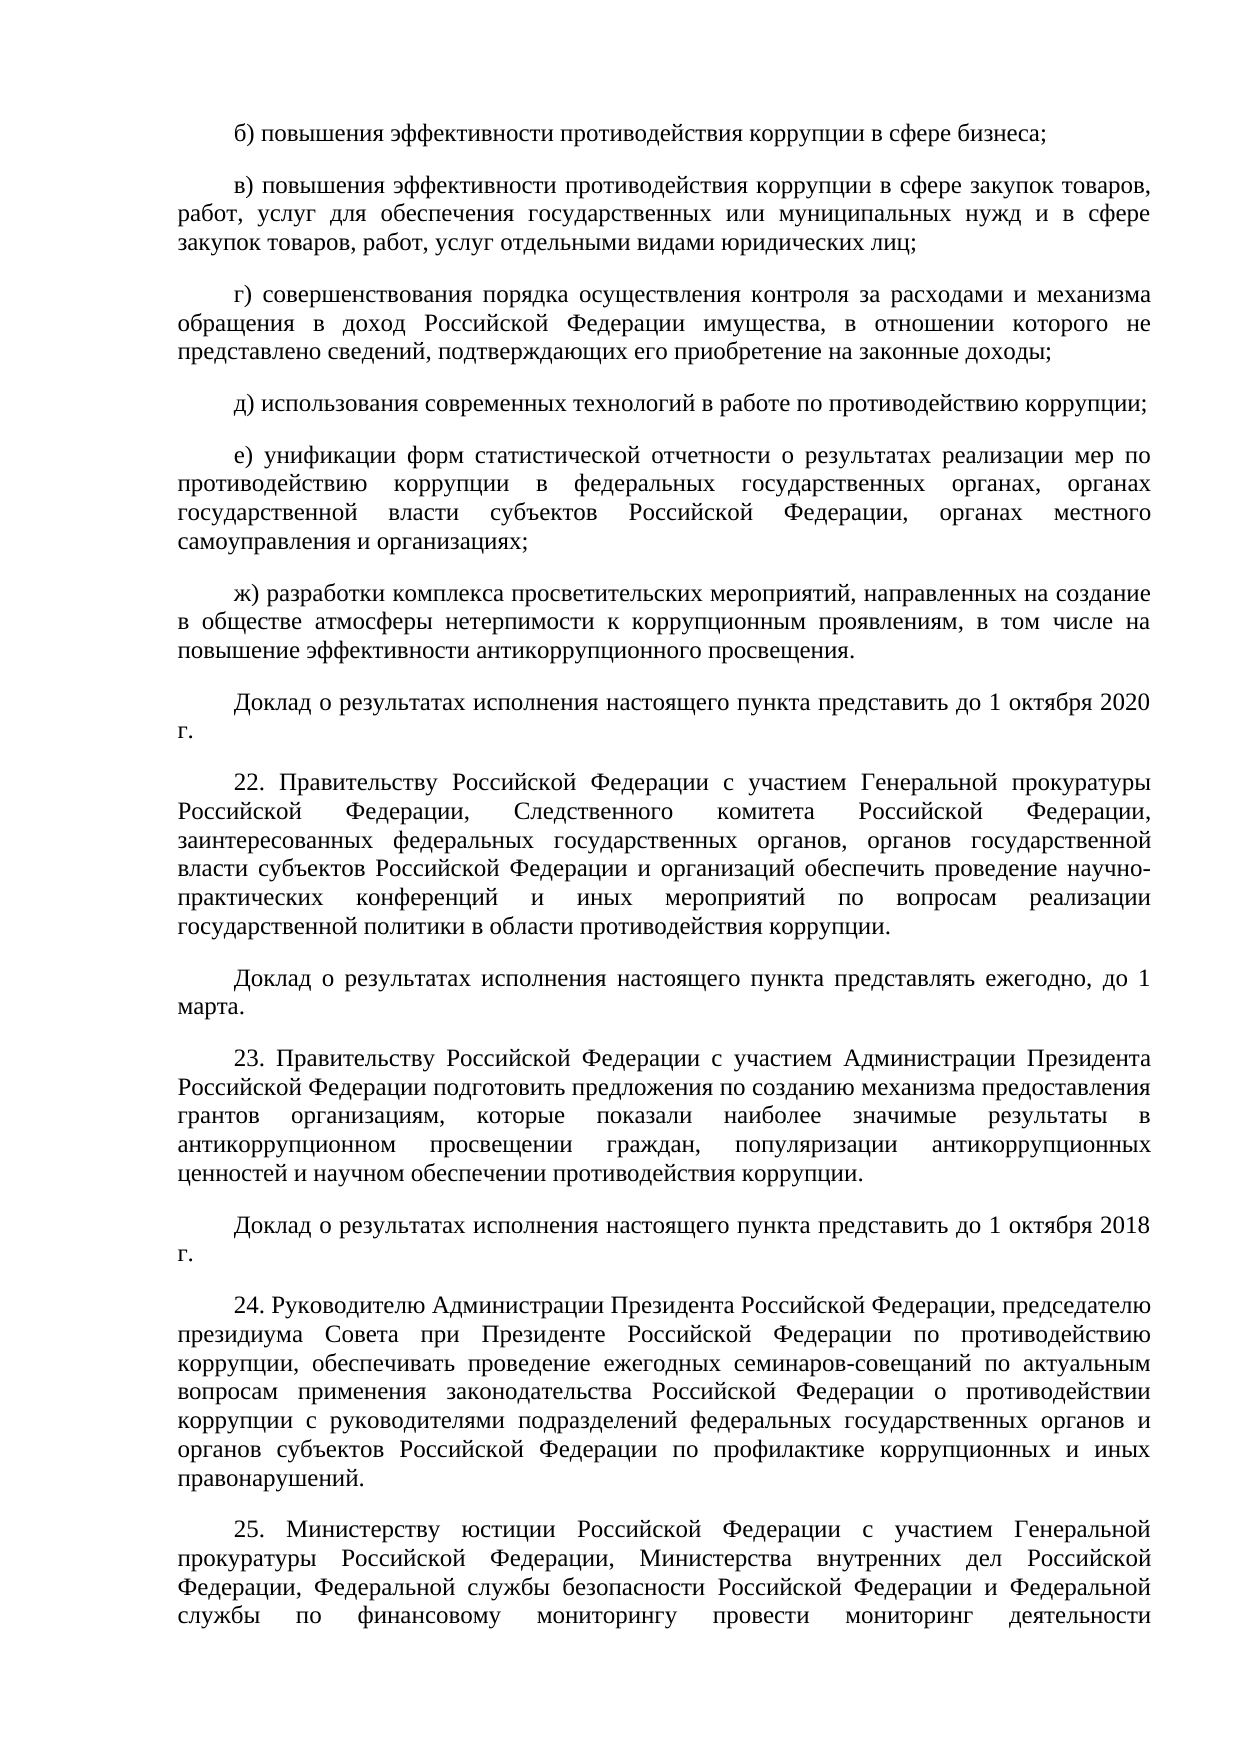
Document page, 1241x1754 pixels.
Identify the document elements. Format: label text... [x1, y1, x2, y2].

text б) повышения эффективности противодействия коррупции в сфере бизнеса; [177, 118, 1152, 147]
text 22. Правительству Российской Федерации с участием Генеральной прокуратуры Российской Федерации, Следственного комитета Российской Федерации, заинтересованных федеральных государственных органов, органов государственной власти субъектов Российской Федерации и организаций обеспечить проведение научно-практических конференций и иных мероприятий по вопросам реализации государственной политики в области противодействия коррупции. [177, 767, 1152, 940]
text 24. Руководителю Администрации Президента Российской Федерации, председателю президиума Совета при Президенте Российской Федерации по противодействию коррупции, обеспечивать проведение ежегодных семинаров-совещаний по актуальным вопросам применения законодательства Российской Федерации о противодействии коррупции с руководителями подразделений федеральных государственных органов и органов субъектов Российской Федерации по профилактике коррупционных и иных правонарушений. [177, 1290, 1152, 1491]
text д) использования современных технологий в работе по противодействию коррупции; [177, 388, 1152, 417]
text 23. Правительству Российской Федерации с участием Администрации Президента Российской Федерации подготовить предложения по созданию механизма предоставления грантов организациям, которые показали наиболее значимые результаты в антикоррупционном просвещении граждан, популяризации антикоррупционных ценностей и научном обеспечении противодействия коррупции. [177, 1043, 1152, 1187]
text Доклад о результатах исполнения настоящего пункта представить до 1 октября 2020 г. [177, 687, 1152, 744]
text е) унификации форм статистической отчетности о результатах реализации мер по противодействию коррупции в федеральных государственных органах, органах государственной власти субъектов Российской Федерации, органах местного самоуправления и организациях; [177, 440, 1152, 555]
text в) повышения эффективности противодействия коррупции в сфере закупок товаров, работ, услуг для обеспечения государственных или муниципальных нужд и в сфере закупок товаров, работ, услуг отдельными видами юридических лиц; [177, 170, 1152, 256]
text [177, 1514, 1152, 1629]
text Доклад о результатах исполнения настоящего пункта представить до 1 октября 2018 г. [177, 1210, 1152, 1267]
text Доклад о результатах исполнения настоящего пункта представлять ежегодно, до 1 марта. [177, 963, 1152, 1020]
text г) совершенствования порядка осуществления контроля за расходами и механизма обращения в доход Российской Федерации имущества, в отношении которого не представлено сведений, подтверждающих его приобретение на законные доходы; [177, 279, 1152, 365]
text ж) разработки комплекса просветительских мероприятий, направленных на создание в обществе атмосферы нетерпимости к коррупционным проявлениям, в том числе на повышение эффективности антикоррупционного просвещения. [177, 578, 1152, 664]
